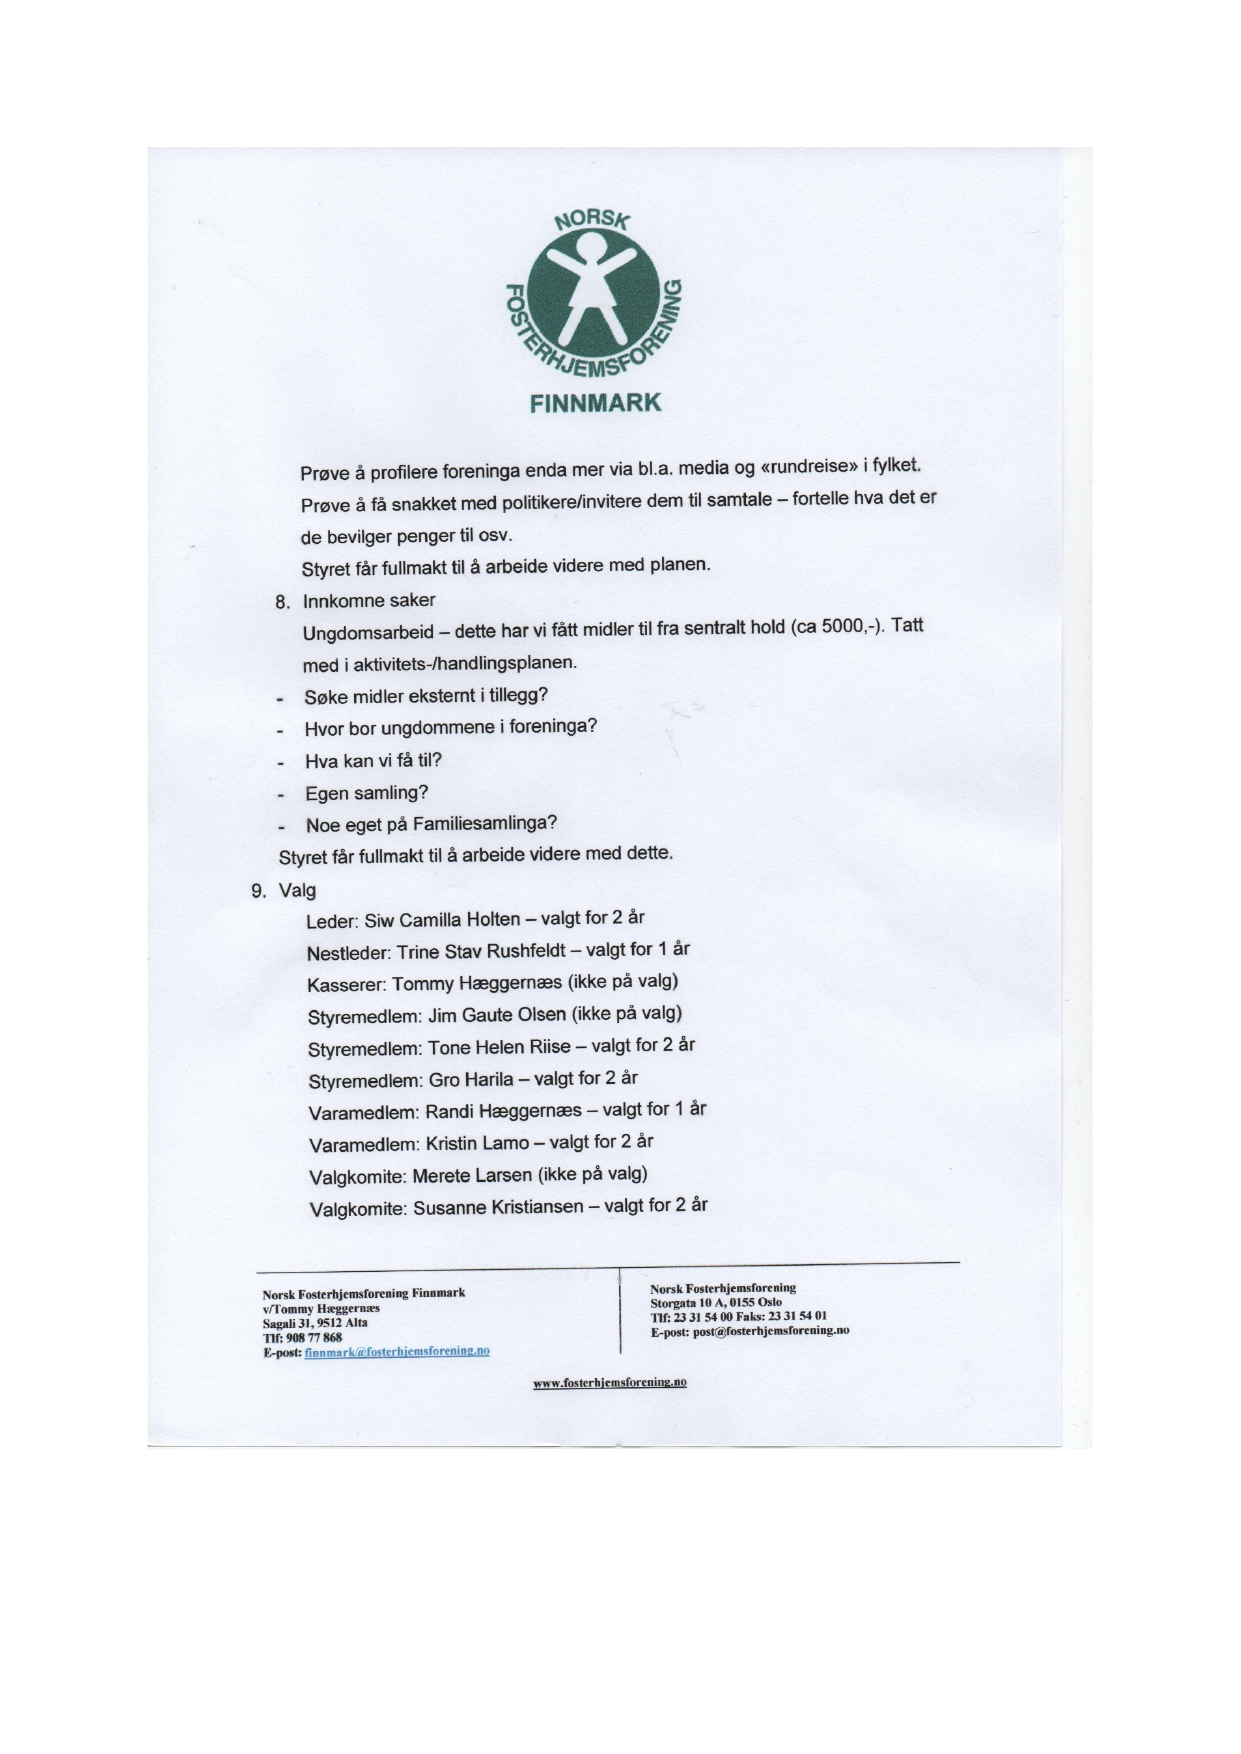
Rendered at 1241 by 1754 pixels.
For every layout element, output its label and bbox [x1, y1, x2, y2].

picture [147, 147, 1093, 1449]
